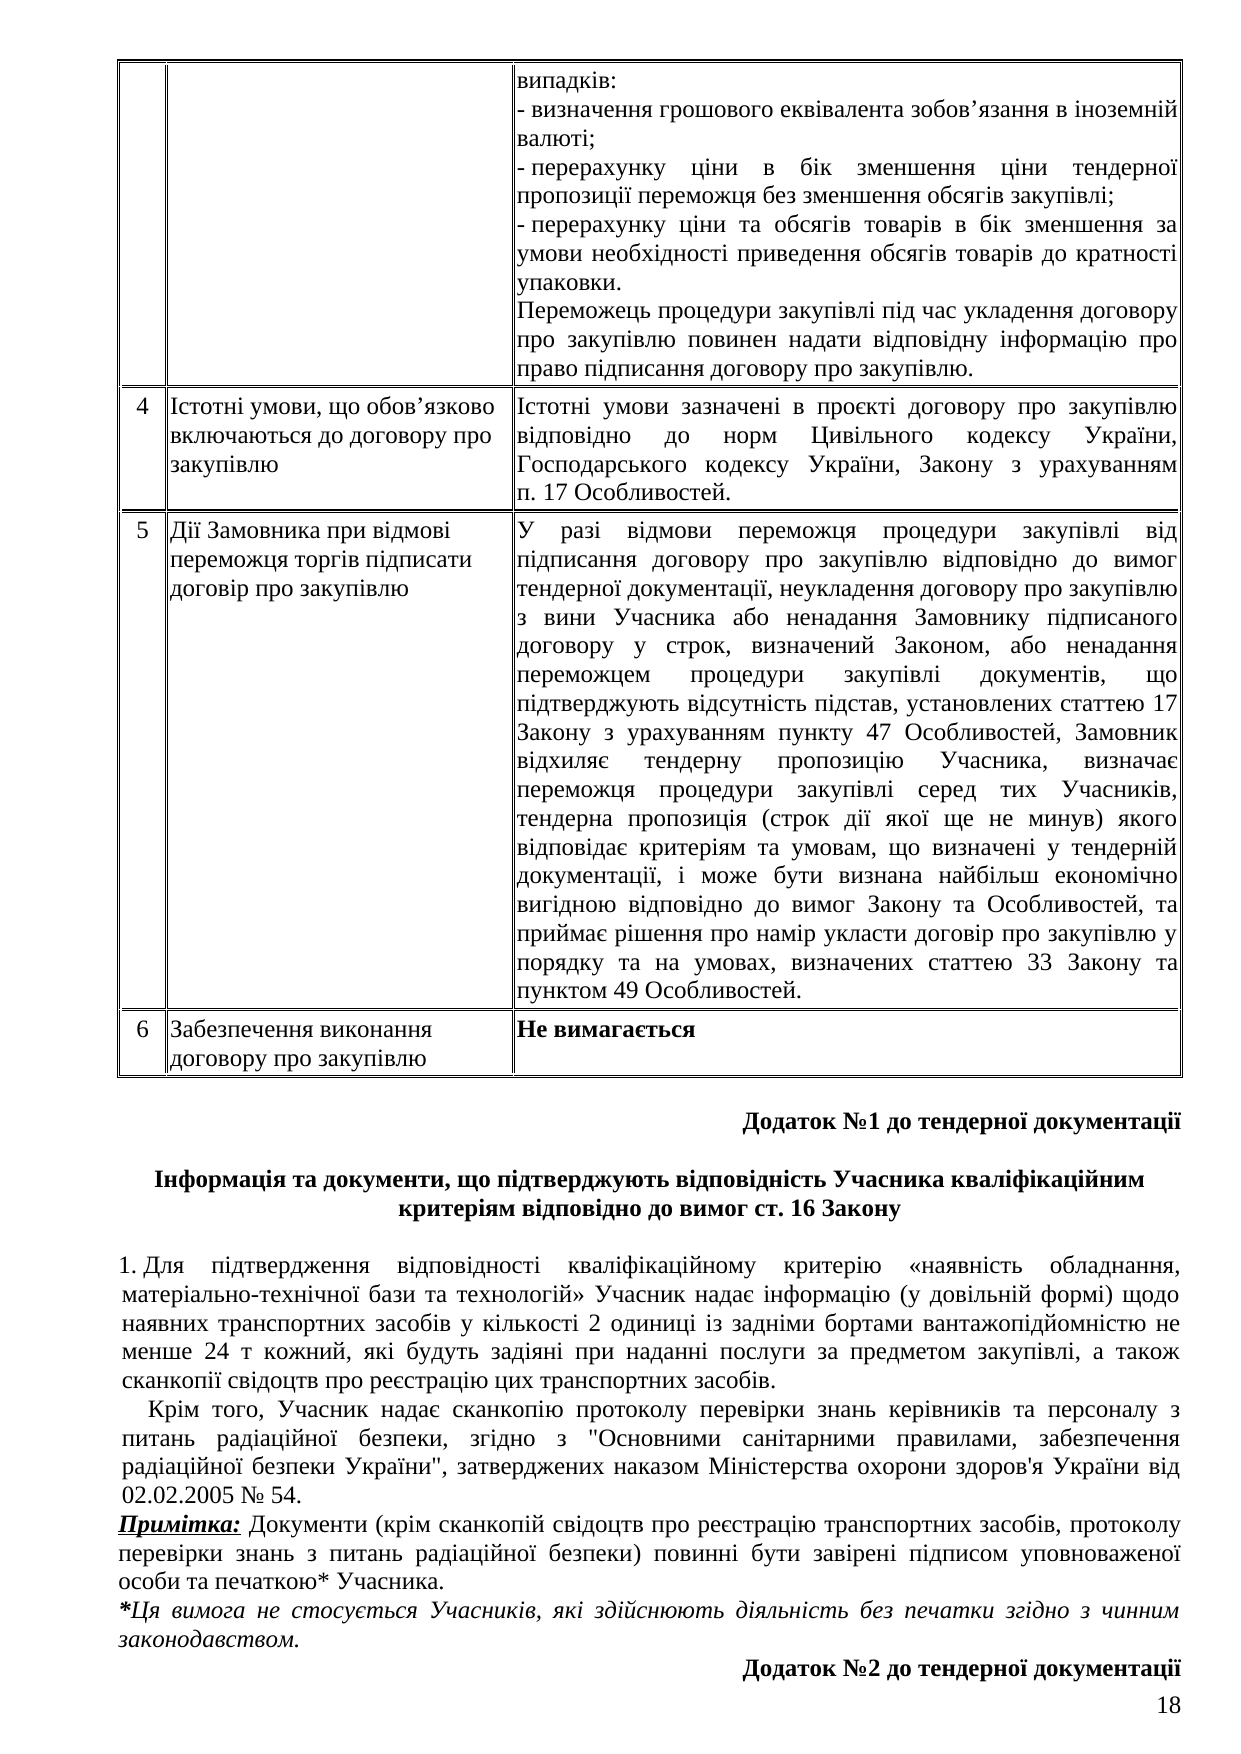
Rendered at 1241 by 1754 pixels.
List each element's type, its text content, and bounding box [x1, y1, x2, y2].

text Примітка: Документи (крім сканкопій свідоцтв про реєстрацію транспортних засобів, протоколу перевірки знань з питань радіаційної безпеки) повинні бути завірені підписом уповноваженої особи та печаткою* Учасника. [118, 1509, 1181, 1595]
table_cell У разі відмови переможця процедури закупівлі від підписання договору про закупівлю відповідно до вимог тендерної документації, неукладення договору про закупівлю з вини Учасника або ненадання Замовнику підписаного договору у строк, визначений Законом, або ненадання переможцем процедури закупівлі документів, що підтверджують відсутність підстав, установлених статтею 17 Закону з урахуванням пункту 47 Особливостей, Замовник відхиляє тендерну пропозицію Учасника, визначає переможця процедури закупівлі серед тих Учасників, тендерна пропозиція (строк дії якої ще не минув) якого відповідає критеріям та умовам, що визначені у тендерній документації, і може бути визнана найбільш економічно вигідною відповідно до вимог Закону та Особливостей, та приймає рішення про намір укласти договір про закупівлю у порядку та на умовах, визначених статтею 33 Закону та пунктом 49 Особливостей. [515, 509, 1180, 1007]
table_cell Не вимагається [514, 1008, 1180, 1074]
table_cell 5 [120, 509, 165, 1007]
table_cell Дії Замовника при відмові переможця торгів підписати договір про закупівлю [168, 513, 512, 1007]
table_cell 6 [120, 1008, 167, 1074]
text Інформація та документи, що підтверджують відповідність Учасника кваліфікаційним критеріям відповідно до вимог ст. 16 Закону [118, 1164, 1181, 1221]
table_cell 3 [120, 63, 167, 385]
text Додаток №2 до тендерної документації [118, 1653, 1181, 1681]
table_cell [514, 63, 1180, 385]
table_cell Істотні умови зазначені в проєкті договору про закупівлю відповідно до норм Цивільного кодексу України, Господарського кодексу України, Закону з урахуванням п. 17 Особливостей. [514, 385, 1181, 509]
list 1. Для підтвердження відповідності кваліфікаційному критерію «наявність обладнання, матеріально-технічної бази та технологій» Учасник надає інформацію (у довільній формі) щодо наявних транспортних засобів у кількості 2 одиниці із задніми бортами вантажопідйомністю не менше 24 т кожний, які будуть задіяні при наданні послуги за предметом закупівлі, а також сканкопії свідоцтв про реєстрацію цих транспортних засобів. [118, 1250, 1181, 1394]
text Додаток №1 до тендерної документації [118, 1106, 1181, 1135]
table_cell 4 [118, 385, 167, 509]
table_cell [167, 63, 513, 385]
table_cell Істотні умови, що обов’язково включаються до договору про закупівлю [168, 388, 512, 509]
list Крім того, Учасник надає сканкопію протоколу перевірки знань керівників та персоналу з питань радіаційної безпеки, згідно з "Основними санітарними правилами, забезпечення радіаційної безпеки України", затверджених наказом Міністерства охорони здоров'я України від 02.02.2005 № 54. [122, 1394, 1181, 1509]
table_cell Забезпечення виконання договору про закупівлю [167, 1011, 513, 1074]
text *Ця вимога не стосується Учасників, які здійснюють діяльність без печатки згідно з чинним законодавством. [118, 1595, 1181, 1653]
